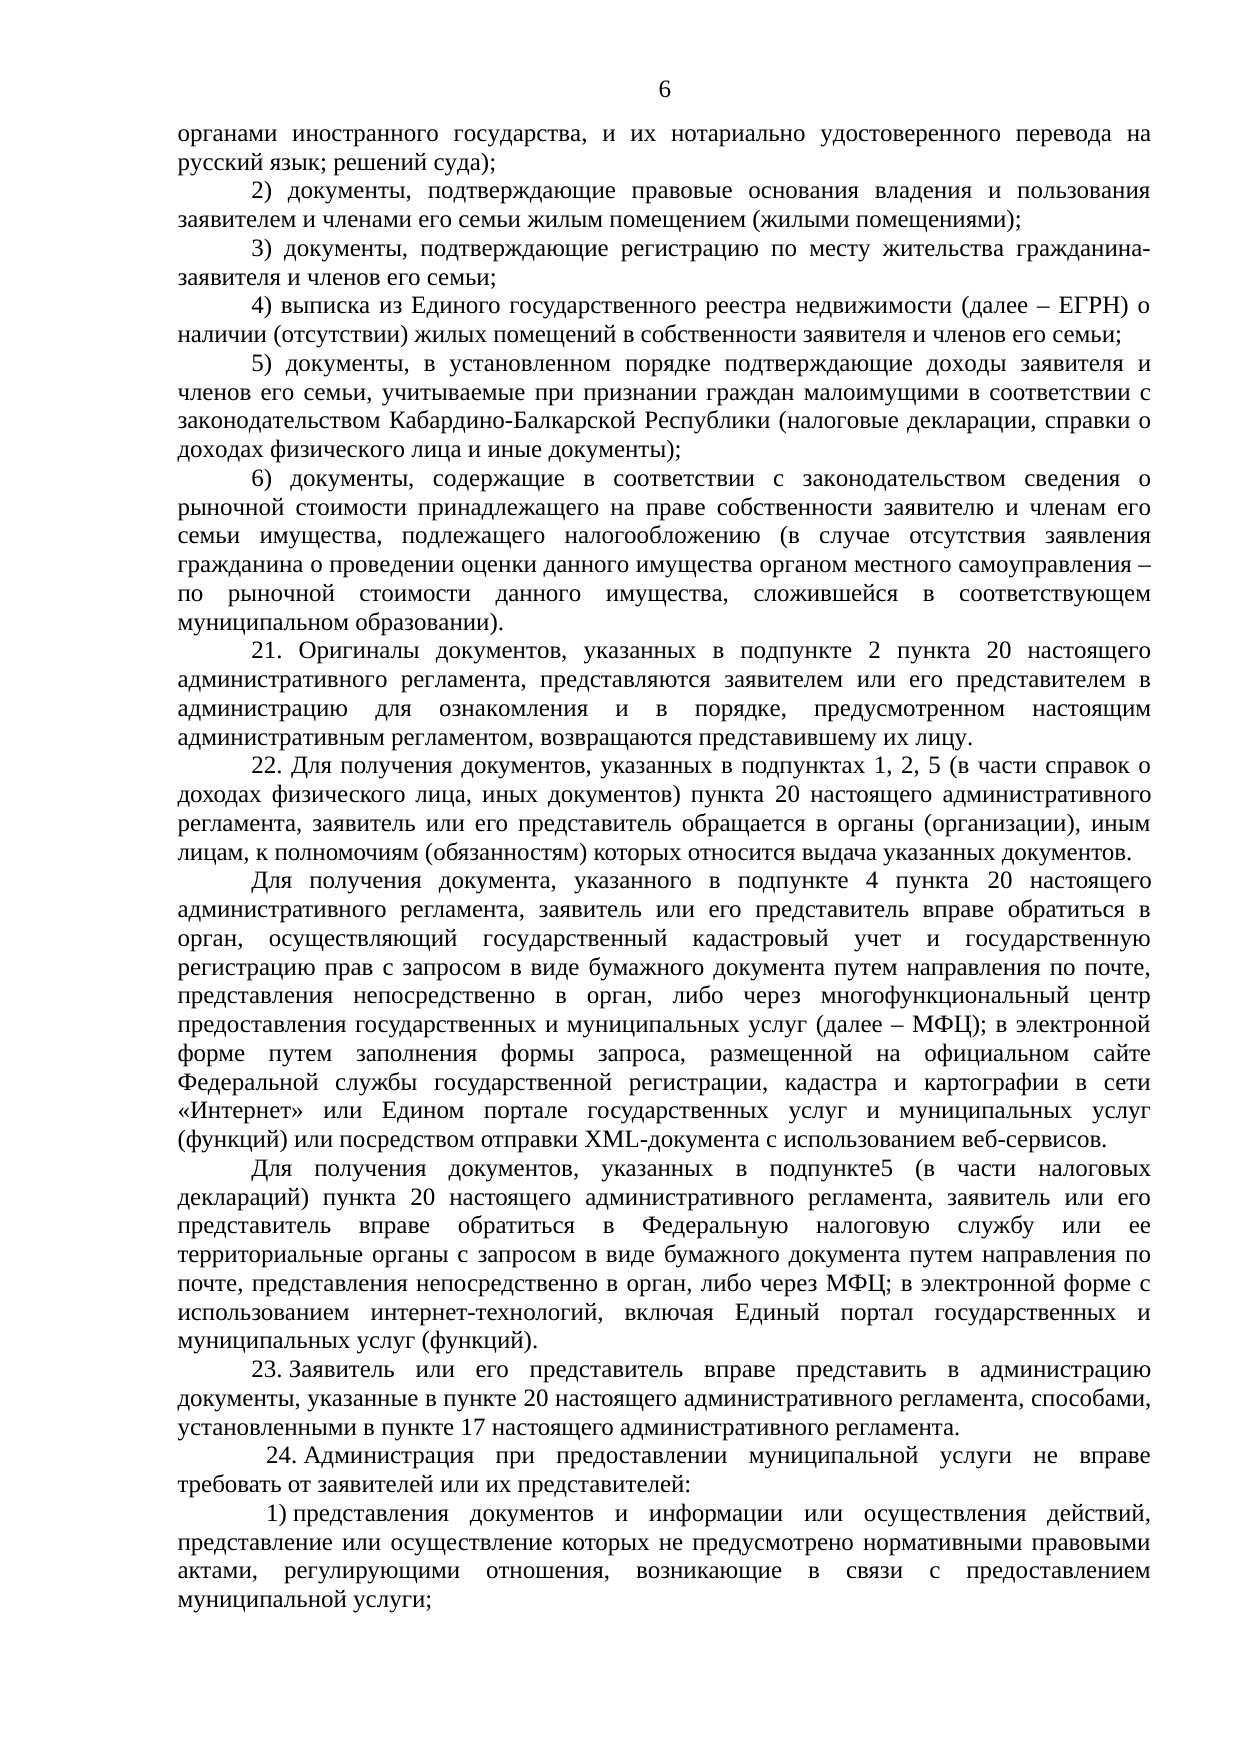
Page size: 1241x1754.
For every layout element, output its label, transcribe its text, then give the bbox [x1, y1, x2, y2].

text 3) документы, подтверждающие регистрацию по месту жительства гражданина-заявителя и членов его семьи; [177, 233, 1152, 291]
text 24. Администрация при предоставлении муниципальной услуги не вправе требовать от заявителей или их представителей: [177, 1441, 1152, 1498]
text Для получения документов, указанных в подпункте5 (в части налоговых деклараций) пункта 20 настоящего административного регламента, заявитель или его представитель вправе обратиться в Федеральную налоговую службу или ее территориальные органы с запросом в виде бумажного документа путем направления по почте, представления непосредственно в орган, либо через МФЦ; в электронной форме с использованием интернет-технологий, включая Единый портал государственных и муниципальных услуг (функций). [177, 1153, 1152, 1354]
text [177, 118, 1152, 176]
text 21. Оригиналы документов, указанных в подпункте 2 пункта 20 настоящего административного регламента, представляются заявителем или его представителем в администрацию для ознакомления и в порядке, предусмотренном настоящим административным регламентом, возвращаются представившему их лицу. [177, 636, 1152, 751]
text 22. Для получения документов, указанных в подпунктах 1, 2, 5 (в части справок о доходах физического лица, иных документов) пункта 20 настоящего административного регламента, заявитель или его представитель обращается в органы (организации), иным лицам, к полномочиям (обязанностям) которых относится выдача указанных документов. [177, 751, 1152, 866]
text 5) документы, в установленном порядке подтверждающие доходы заявителя и членов его семьи, учитываемые при признании граждан малоимущими в соответствии с законодательством Кабардино-Балкарской Республики (налоговые декларации, справки о доходах физического лица и иные документы); [177, 348, 1152, 463]
text 4) выписка из Единого государственного реестра недвижимости (далее – ЕГРН) о наличии (отсутствии) жилых помещений в собственности заявителя и членов его семьи; [177, 291, 1152, 348]
text 23. Заявитель или его представитель вправе представить в администрацию документы, указанные в пункте 20 настоящего административного регламента, способами, установленными в пункте 17 настоящего административного регламента. [177, 1354, 1152, 1441]
text 2) документы, подтверждающие правовые основания владения и пользования заявителем и членами его семьи жилым помещением (жилыми помещениями); [177, 176, 1152, 233]
text 6) документы, содержащие в соответствии с законодательством сведения о рыночной стоимости принадлежащего на праве собственности заявителю и членам его семьи имущества, подлежащего налогообложению (в случае отсутствия заявления гражданина о проведении оценки данного имущества органом местного самоуправления – по рыночной стоимости данного имущества, сложившейся в соответствующем муниципальном образовании). [177, 463, 1152, 636]
text 1) представления документов и информации или осуществления действий, представление или осуществление которых не предусмотрено нормативными правовыми актами, регулирующими отношения, возникающие в связи с предоставлением муниципальной услуги; [177, 1498, 1152, 1613]
text Для получения документа, указанного в подпункте 4 пункта 20 настоящего административного регламента, заявитель или его представитель вправе обратиться в орган, осуществляющий государственный кадастровый учет и государственную регистрацию прав с запросом в виде бумажного документа путем направления по почте, представления непосредственно в орган, либо через многофункциональный центр предоставления государственных и муниципальных услуг (далее – МФЦ); в электронной форме путем заполнения формы запроса, размещенной на официальном сайте Федеральной службы государственной регистрации, кадастра и картографии в сети «Интернет» или Едином портале государственных услуг и муниципальных услуг (функций) или посредством отправки XML-документа с использованием веб-сервисов. [177, 866, 1152, 1153]
